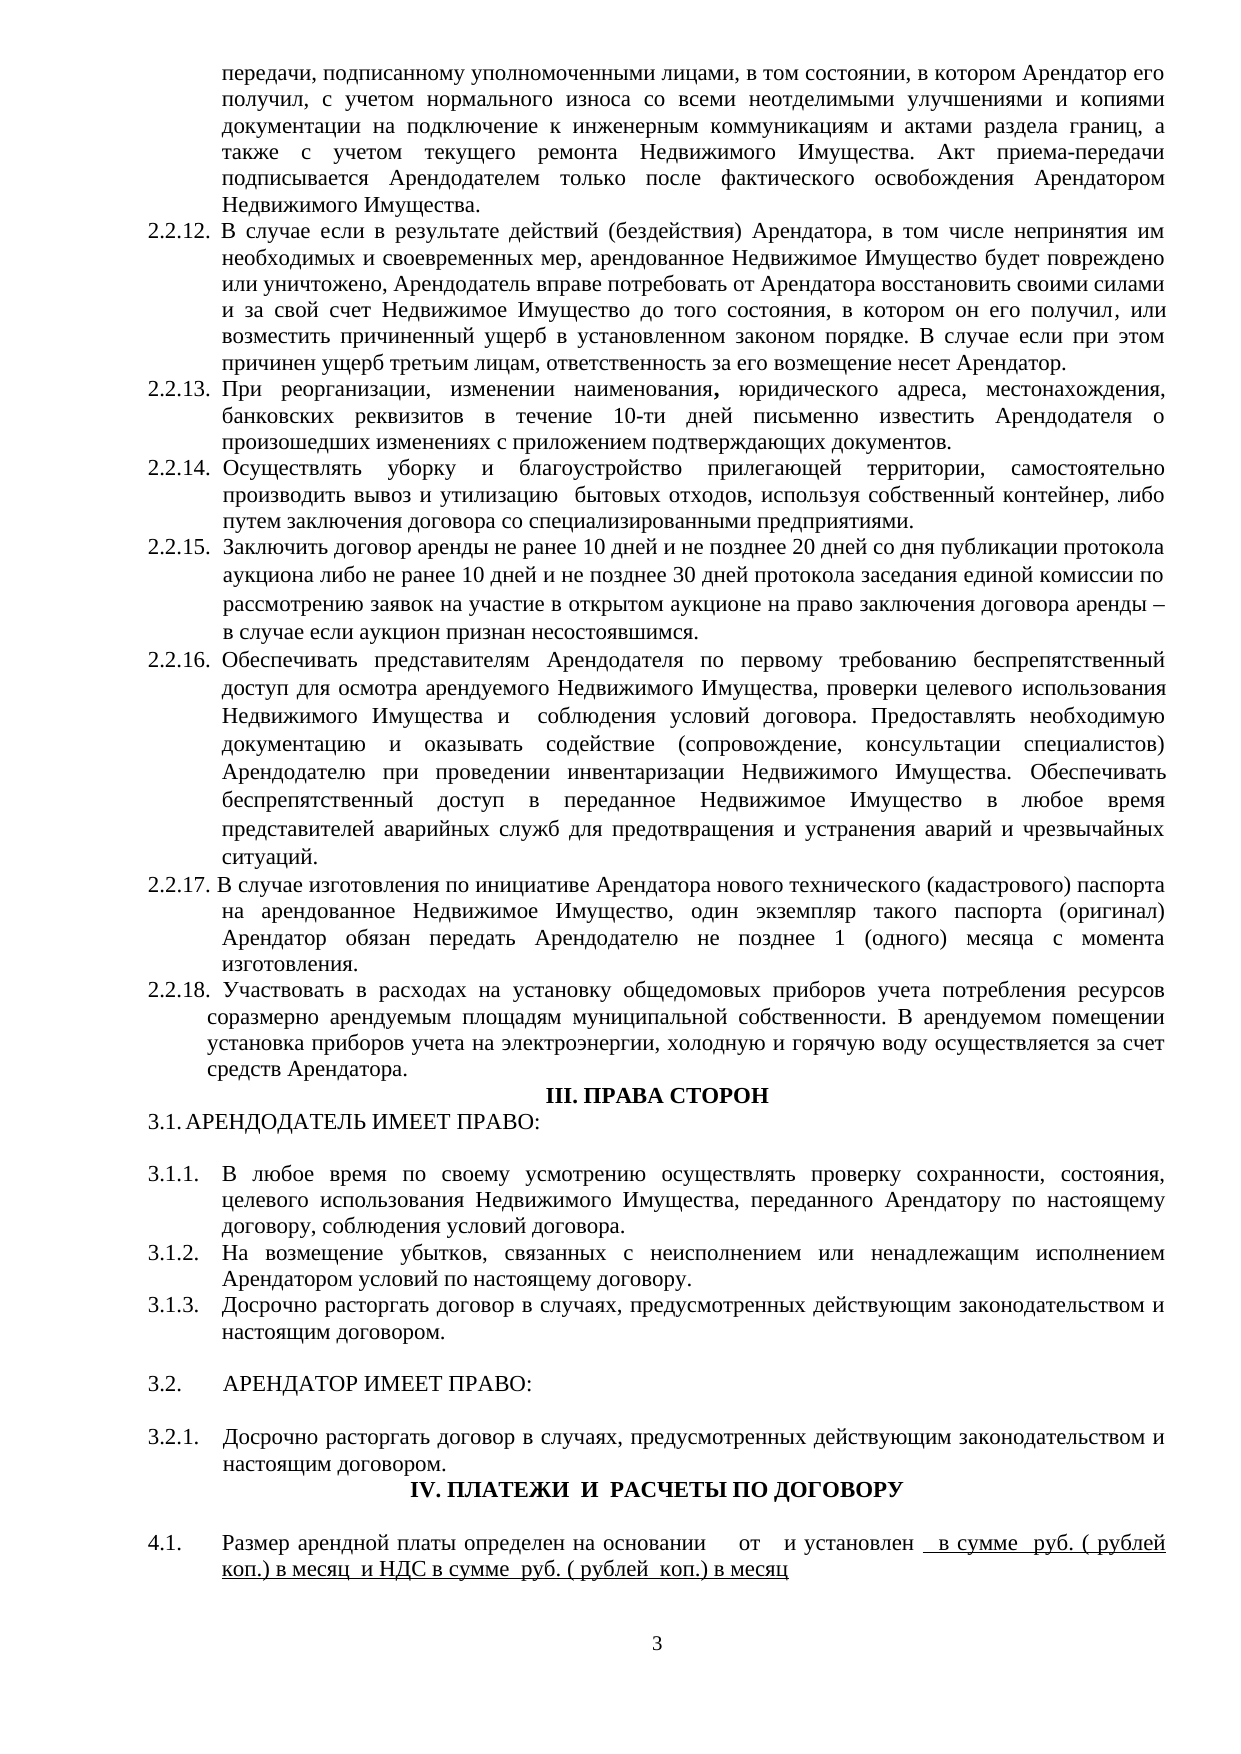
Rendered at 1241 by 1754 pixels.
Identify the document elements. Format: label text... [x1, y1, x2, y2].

list Заключить договор аренды не ранее 10 дней и не позднее 20 дней со дня публикации протокола аукциона либо не ранее 10 дней и не позднее 30 дней протокола заседания единой комиссии по рассмотрению заявок на участие в открытом аукционе на право заключения договора аренды – в случае если аукцион признан несостоявшимся. [148, 533, 1166, 644]
list Осуществлять уборку и благоустройство прилегающей территории, самостоятельно производить вывоз и утилизацию бытовых отходов, используя собственный контейнер, либо путем заключения договора со специализированными предприятиями. [148, 454, 1166, 533]
list Досрочно расторгать договор в случаях, предусмотренных действующим законодательством и настоящим договором. [148, 1423, 1166, 1476]
text 2.2.18. Участвовать в расходах на установку общедомовых приборов учета потребления ресурсов соразмерно арендуемым площадям муниципальной собственности. В арендуемом помещении установка приборов учета на электроэнергии, холодную и горячую воду осуществляется за счет средств Арендатора. [148, 976, 1166, 1082]
text IV. ПЛАТЕЖИ И РАСЧЕТЫ ПО ДОГОВОРУ [148, 1476, 1166, 1502]
list На возмещение убытков, связанных с неисполнением или ненадлежащим исполнением Арендатором условий по настоящему договору. [148, 1239, 1166, 1291]
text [148, 59, 1166, 217]
text 2.2.12. В случае если в результате действий (бездействия) Арендатора, в том числе непринятия им необходимых и своевременных мер, арендованное Недвижимое Имущество будет повреждено или уничтожено, Арендодатель вправе потребовать от Арендатора восстановить своими силами и за свой счет Недвижимое Имущество до того состояния, в котором он его получил, или возместить причиненный ущерб в установленном законом порядке. В случае если при этом причинен ущерб третьим лицам, ответственность за его возмещение несет Арендатор. [148, 217, 1166, 375]
list В любое время по своему усмотрению осуществлять проверку сохранности, состояния, целевого использования Недвижимого Имущества, переданного Арендатору по настоящему договору, соблюдения условий договора. [148, 1160, 1166, 1239]
list АРЕНДОДАТЕЛЬ ИМЕЕТ ПРАВО: [148, 1108, 1166, 1134]
text 2.2.17. В случае изготовления по инициативе Арендатора нового технического (кадастрового) паспорта на арендованное Недвижимое Имущество, один экземпляр такого паспорта (оригинал) Арендатор обязан передать Арендодателю не позднее 1 (одного) месяца с момента изготовления. [148, 871, 1166, 976]
text 2.2.13. При реорганизации, изменении наименования, юридического адреса, местонахождения, банковских реквизитов в течение 10-ти дней письменно известить Арендодателя о произошедших изменениях с приложением подтверждающих документов. [148, 375, 1166, 454]
list АРЕНДАТОР ИМЕЕТ ПРАВО: [148, 1371, 1166, 1397]
text 4.1. Размер арендной платы определен на основании от и установлен в сумме руб. ( рублей коп.) в месяц и НДС в сумме руб. ( рублей коп.) в месяц [148, 1529, 1166, 1581]
text III. ПРАВА СТОРОН [148, 1082, 1166, 1108]
text 2.2.16. Обеспечивать представителям Арендодателя по первому требованию беспрепятственный доступ для осмотра арендуемого Недвижимого Имущества, проверки целевого использования Недвижимого Имущества и соблюдения условий договора. Предоставлять необходимую документацию и оказывать содействие (сопровождение, консультации специалистов) Арендодателю при проведении инвентаризации Недвижимого Имущества. Обеспечивать беспрепятственный доступ в переданное Недвижимое Имущество в любое время представителей аварийных служб для предотвращения и устранения аварий и чрезвычайных ситуаций. [148, 646, 1166, 869]
list Досрочно расторгать договор в случаях, предусмотренных действующим законодательством и настоящим договором. [148, 1291, 1166, 1344]
